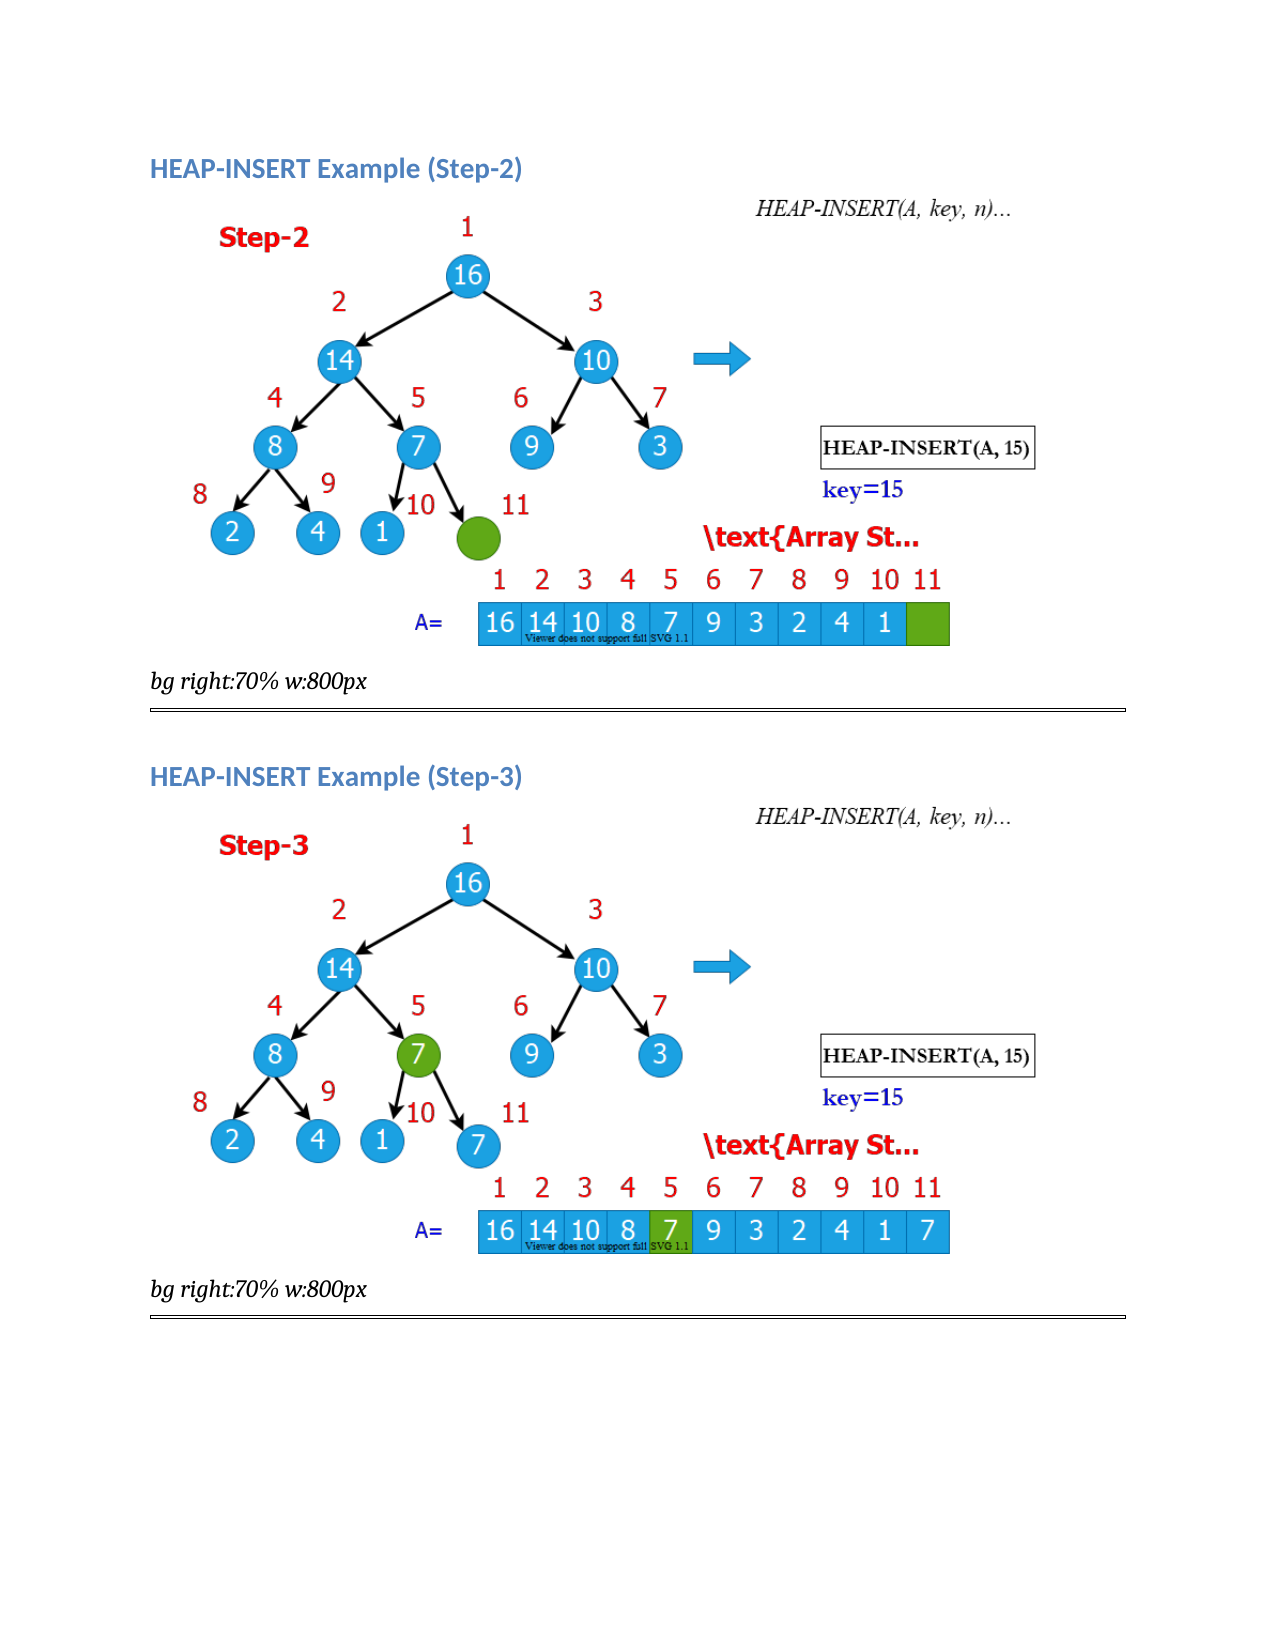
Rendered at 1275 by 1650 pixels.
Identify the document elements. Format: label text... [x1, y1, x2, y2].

subtitle HEAP-INSERT Example (Step-3) [150, 758, 1125, 793]
picture [168, 793, 1044, 1254]
text bg right:70% w:800px [150, 667, 1125, 696]
subtitle HEAP-INSERT Example (Step-2) [150, 150, 1125, 186]
picture [168, 185, 1044, 646]
text bg right:70% w:800px [150, 1274, 1125, 1303]
